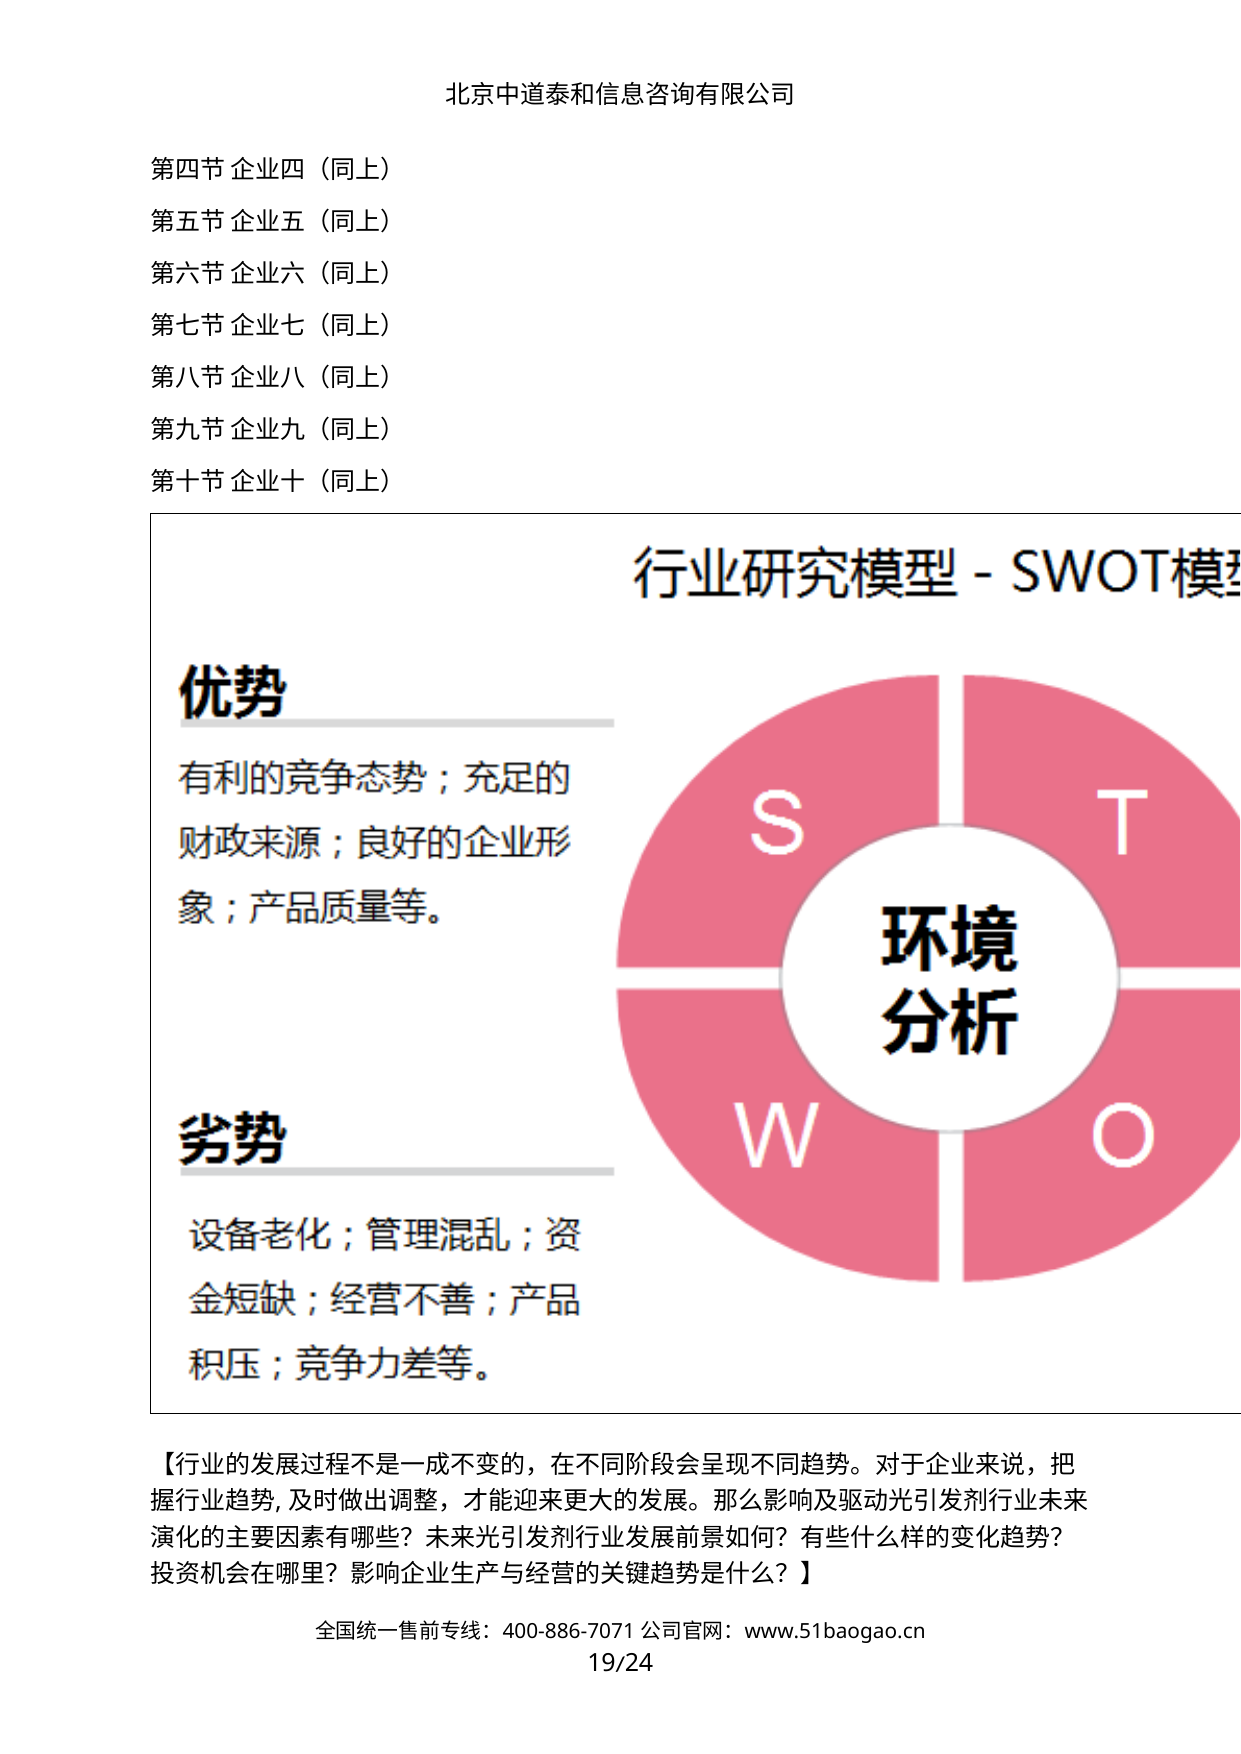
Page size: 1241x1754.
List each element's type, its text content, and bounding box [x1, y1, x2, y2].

text 第四节 企业四（同上） [150, 150, 1090, 186]
text 【行业的发展过程不是一成不变的，在不同阶段会呈现不同趋势。对于企业来说，把握行业趋势, 及时做出调整，才能迎来更大的发展。那么影响及驱动光引发剂行业未来演化的主要因素有哪些？未来光引发剂行业发展前景如何？有些什么样的变化趋势？投资机会在哪里？影响企业生产与经营的关键趋势是什么？】 [150, 1444, 1090, 1589]
text 第六节 企业六（同上） [150, 254, 1090, 290]
text 第八节 企业八（同上） [150, 357, 1090, 394]
text 第九节 企业九（同上） [150, 409, 1090, 446]
text 第五节 企业五（同上） [150, 202, 1090, 238]
text 第七节 企业七（同上） [150, 306, 1090, 342]
text 第十节 企业十（同上） [150, 461, 1090, 497]
picture [151, 514, 1241, 1413]
